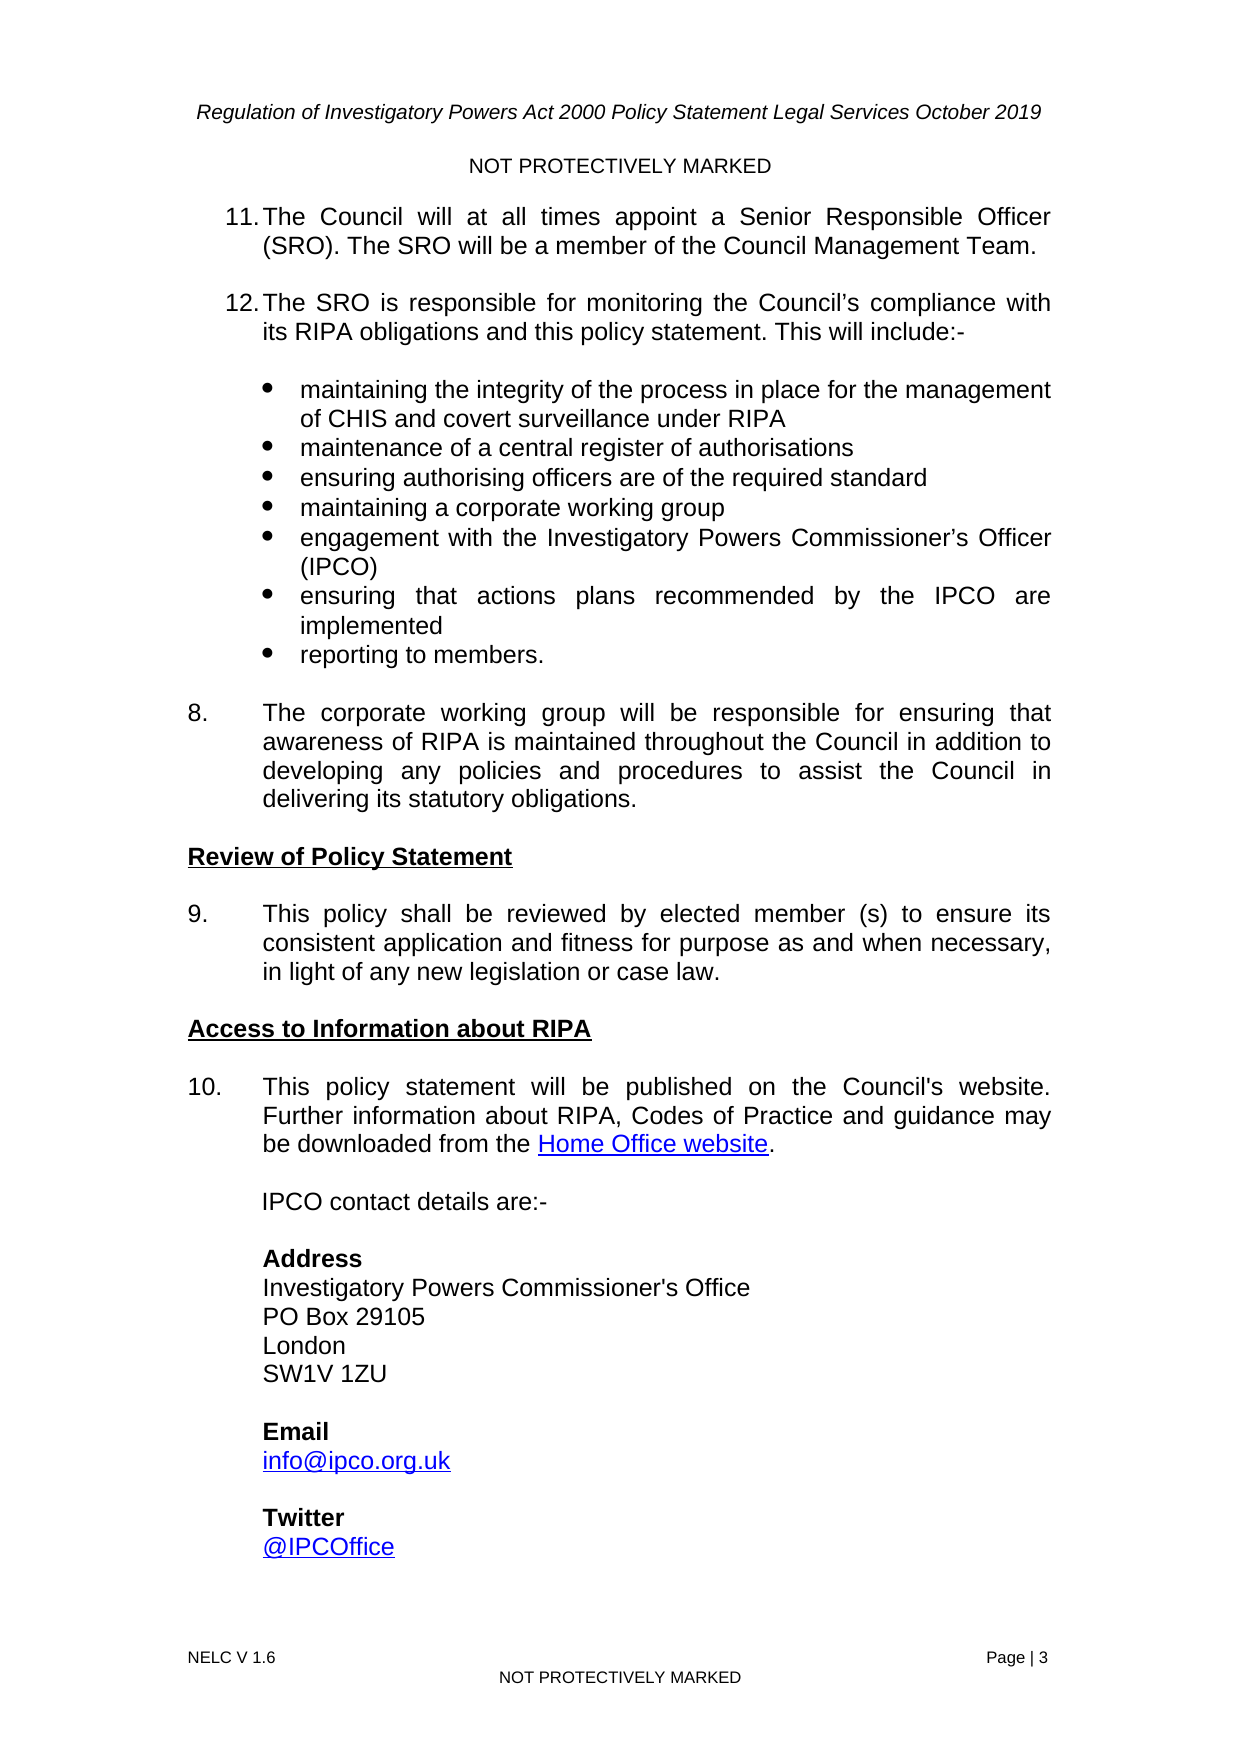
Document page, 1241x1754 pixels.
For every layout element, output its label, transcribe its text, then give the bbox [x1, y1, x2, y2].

text @IPCOffice [262, 1532, 1053, 1561]
text 8. The corporate working group will be responsible for ensuring that awareness of RIPA is maintained throughout the Council in addition to developing any policies and procedures to assist the Council in delivering its statutory obligations. [187, 698, 1053, 813]
list engagement with the Investigatory Powers Commissioner’s Officer (IPCO) [262, 522, 1053, 581]
text info@ipco.org.uk [262, 1446, 1053, 1474]
list maintaining a corporate working group [262, 493, 1053, 522]
text Twitter [262, 1503, 1053, 1532]
list ensuring authorising officers are of the required standard [262, 463, 1053, 493]
list ensuring that actions plans recommended by the IPCO are implemented [262, 581, 1053, 639]
list This policy statement will be published on the Council's website. Further information about RIPA, Codes of Practice and guidance may be downloaded from the Home Office website. [187, 1072, 1053, 1158]
list maintenance of a central register of authorisations [262, 433, 1053, 463]
text Access to Information about RIPA [187, 1014, 1053, 1043]
text Investigatory Powers Commissioner's Office [262, 1273, 1053, 1302]
text Email [262, 1417, 1053, 1446]
list reporting to members. [262, 639, 1053, 669]
list maintaining the integrity of the process in place for the management of CHIS and covert surveillance under RIPA [262, 374, 1053, 433]
subtitle Review of Policy Statement [187, 842, 1053, 871]
text IPCO contact details are:- [261, 1187, 1053, 1216]
list This policy shall be reviewed by elected member (s) to ensure its consistent application and fitness for purpose as and when necessary, in light of any new legislation or case law. [187, 899, 1053, 986]
list The SRO is responsible for monitoring the Council’s compliance with its RIPA obligations and this policy statement. This will include:- [225, 288, 1053, 346]
text Address [262, 1244, 1053, 1273]
list The Council will at all times appoint a Senior Responsible Officer (SRO). The SRO will be a member of the Council Management Team. [225, 202, 1053, 259]
text PO Box 29105 London SW1V 1ZU [262, 1302, 1053, 1388]
